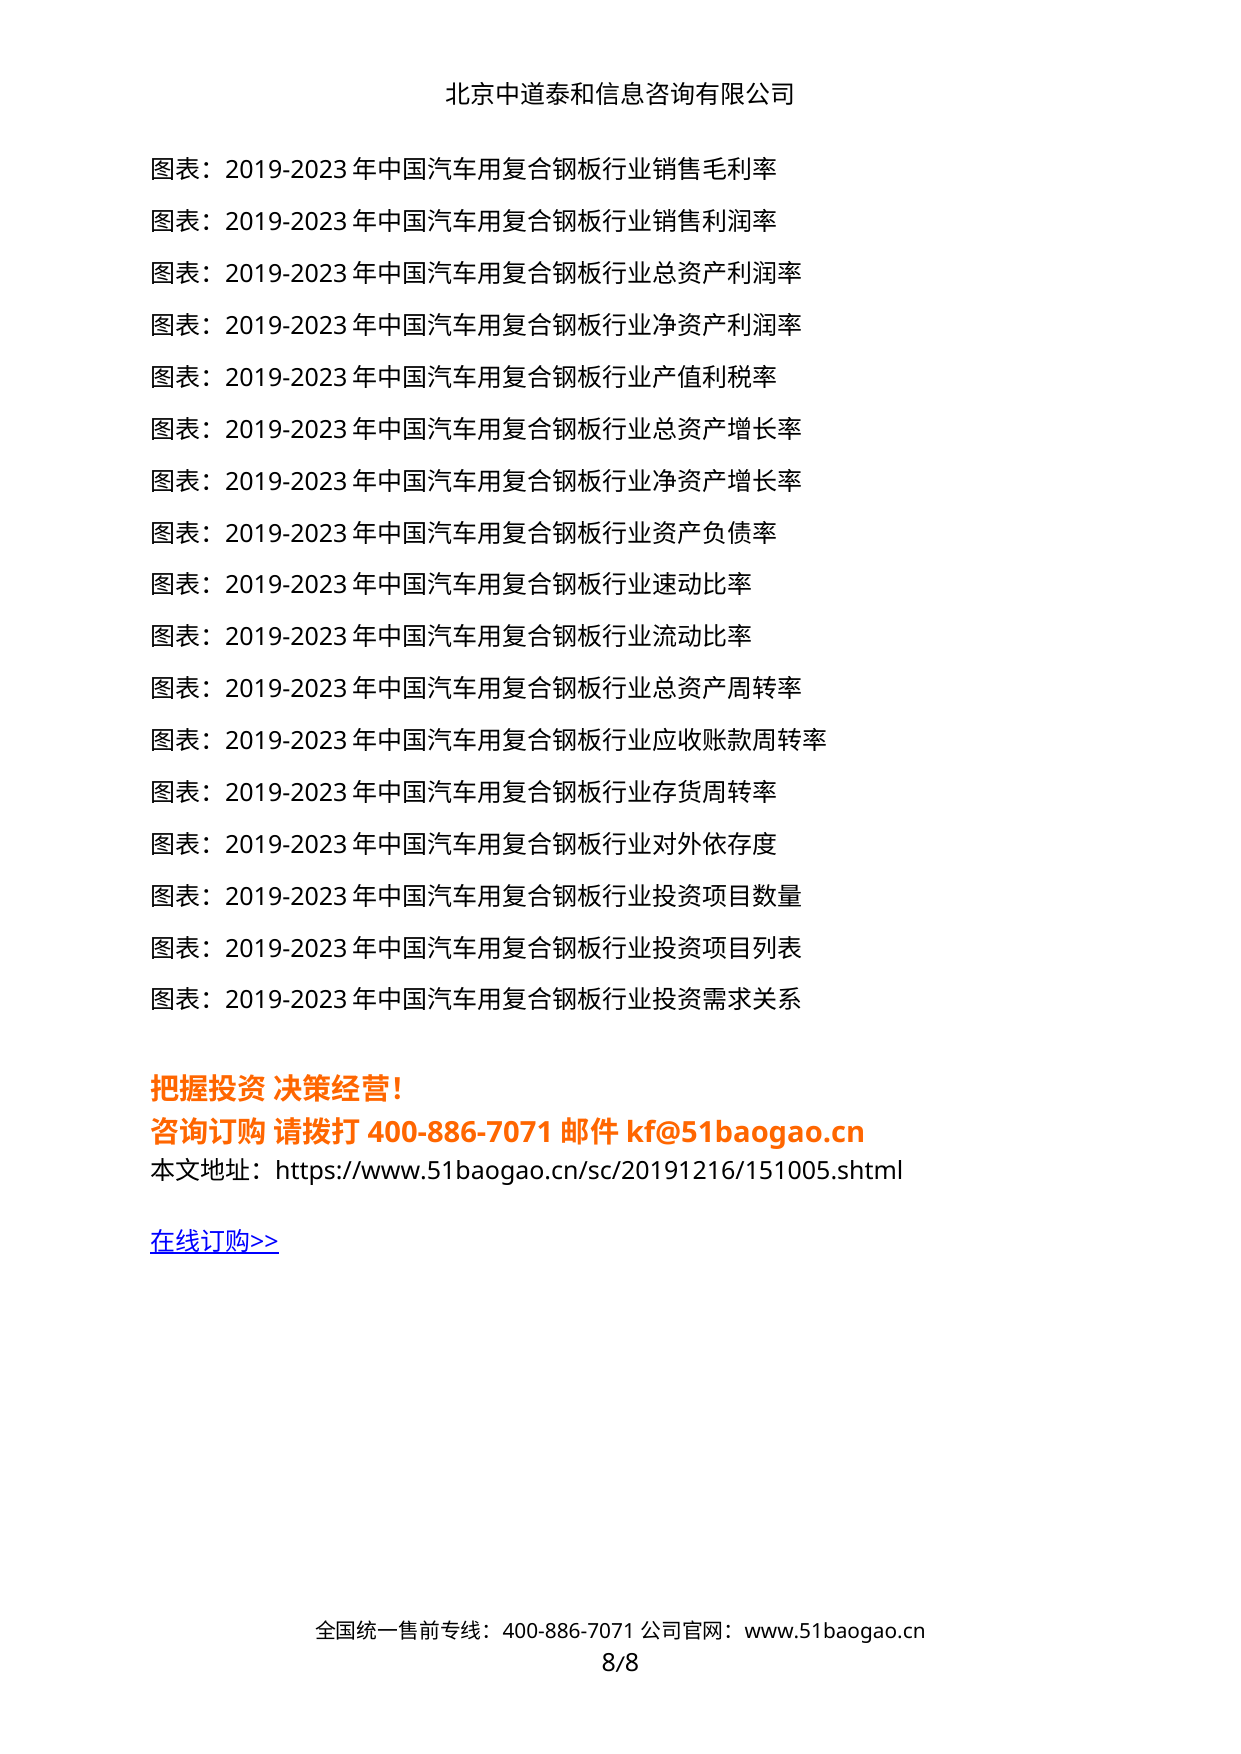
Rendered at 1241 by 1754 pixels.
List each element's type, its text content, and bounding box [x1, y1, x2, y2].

text 图表：2019-2023年中国汽车用复合钢板行业投资需求关系 [150, 980, 1090, 1016]
text 图表：2019-2023年中国汽车用复合钢板行业存货周转率 [150, 772, 1090, 809]
text 图表：2019-2023年中国汽车用复合钢板行业速动比率 [150, 565, 1090, 601]
text 图表：2019-2023年中国汽车用复合钢板行业总资产增长率 [150, 409, 1090, 446]
text 图表：2019-2023年中国汽车用复合钢板行业净资产利润率 [150, 306, 1090, 342]
text 图表：2019-2023年中国汽车用复合钢板行业总资产利润率 [150, 254, 1090, 290]
text 把握投资 决策经营！咨询订购 请拨打 400-886-7071 邮件 kf@51baogao.cn本文地址：https://www.51baogao.cn/sc/20191216/151005.shtml [150, 1032, 1090, 1187]
text 图表：2019-2023年中国汽车用复合钢板行业资产负债率 [150, 513, 1090, 549]
text 图表：2019-2023年中国汽车用复合钢板行业对外依存度 [150, 824, 1090, 861]
text 图表：2019-2023年中国汽车用复合钢板行业总资产周转率 [150, 669, 1090, 705]
text 图表：2019-2023年中国汽车用复合钢板行业应收账款周转率 [150, 721, 1090, 757]
text 图表：2019-2023年中国汽车用复合钢板行业净资产增长率 [150, 461, 1090, 497]
text 图表：2019-2023年中国汽车用复合钢板行业投资项目列表 [150, 928, 1090, 964]
text 图表：2019-2023年中国汽车用复合钢板行业投资项目数量 [150, 876, 1090, 912]
text 图表：2019-2023年中国汽车用复合钢板行业销售利润率 [150, 202, 1090, 238]
text 在线订购>> [150, 1187, 1090, 1257]
text 图表：2019-2023年中国汽车用复合钢板行业流动比率 [150, 617, 1090, 653]
text 图表：2019-2023年中国汽车用复合钢板行业产值利税率 [150, 357, 1090, 394]
text 图表：2019-2023年中国汽车用复合钢板行业销售毛利率 [150, 150, 1090, 186]
